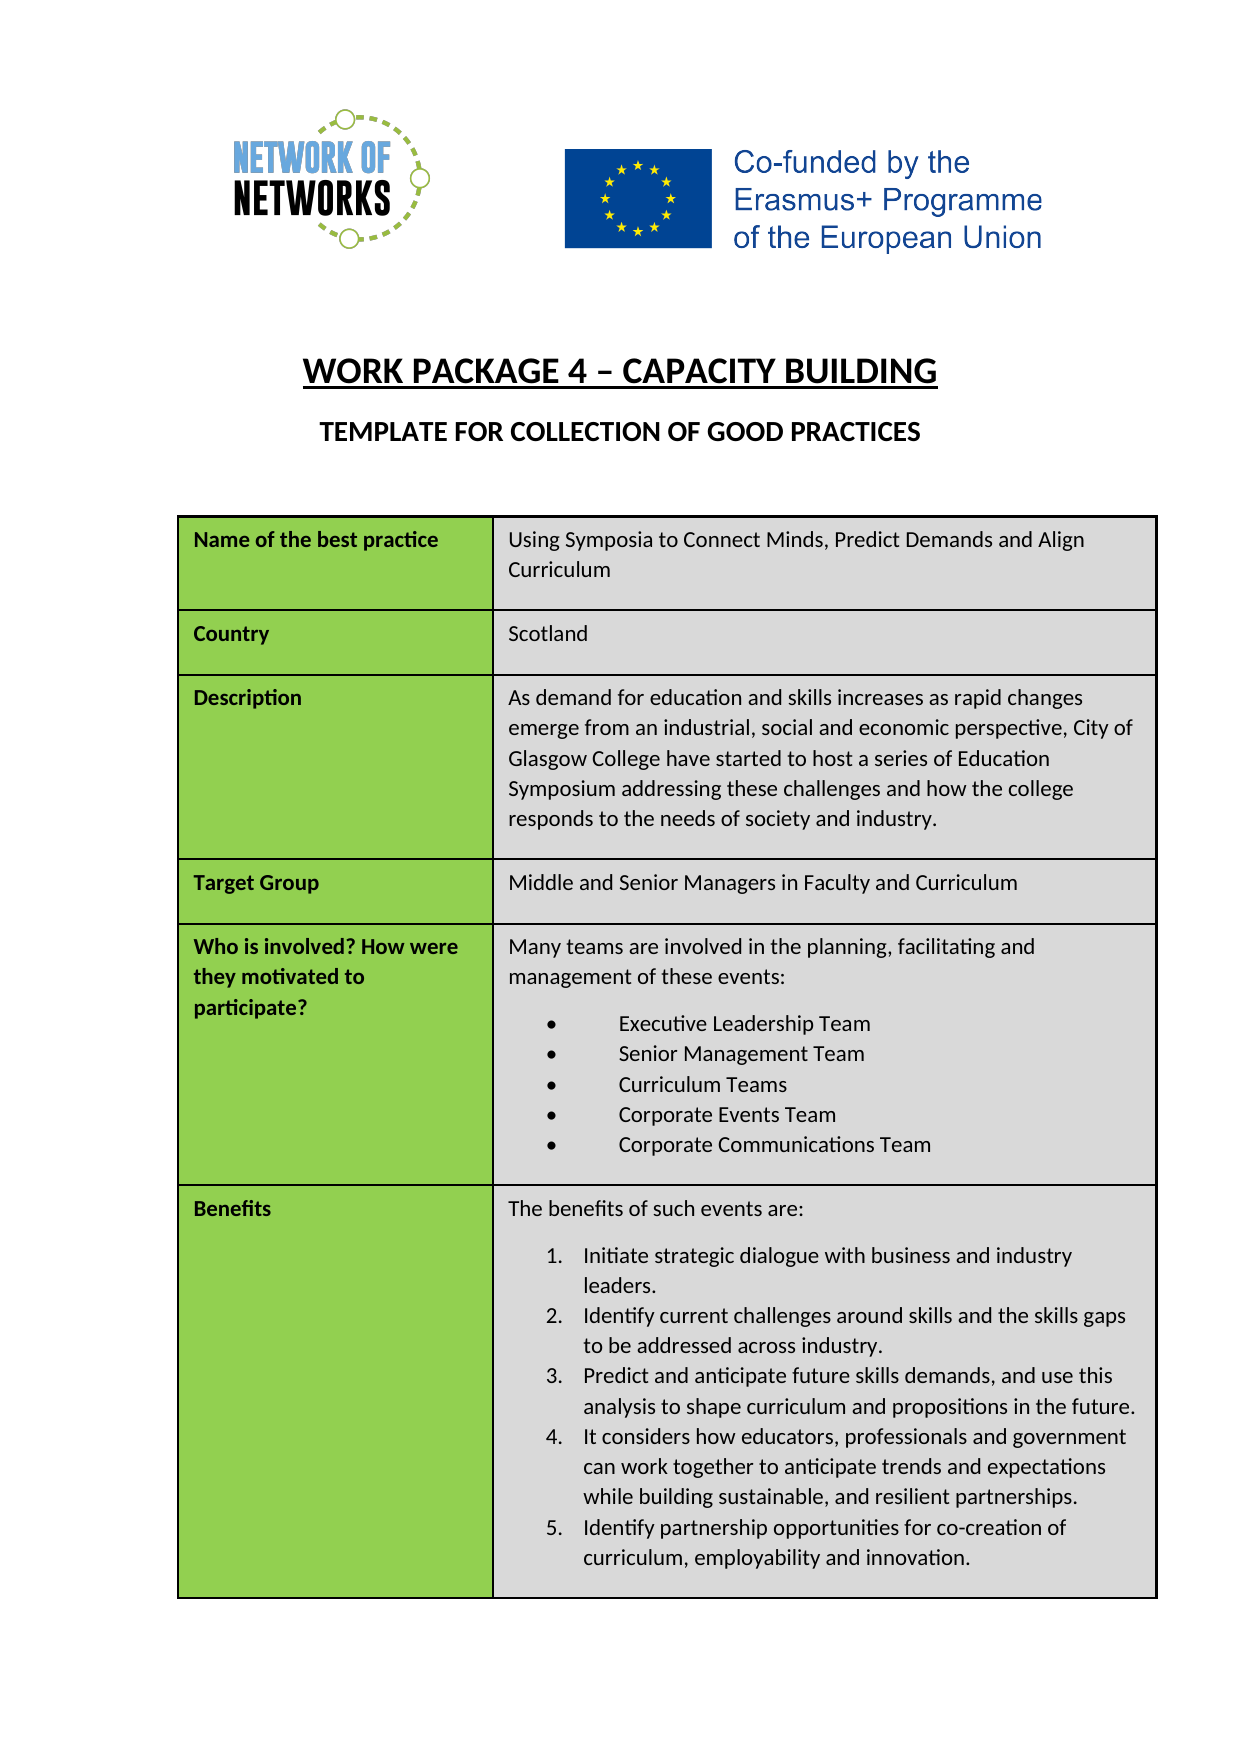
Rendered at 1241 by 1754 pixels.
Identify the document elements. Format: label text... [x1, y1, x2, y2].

table_cell The benefits of such events are: Initiate strategic dialogue with business and industry leaders. Identify current challenges around skills and the skills gaps to be addressed across industry. Predict and anticipate future skills demands, and use this analysis to shape curriculum and propositions in the future. It considers how educators, professionals and government can work together to anticipate trends and expectations while building sustainable, and resilient partnerships. Identify partnership opportunities for co-creation of curriculum, employability and innovation. [494, 1186, 1155, 1597]
table_cell Who is involved? How were they motivated to participate? [179, 925, 492, 1184]
table_cell Benefits [179, 1186, 492, 1597]
table_cell Description [179, 676, 492, 858]
table_cell Middle and Senior Managers in Faculty and Curriculum [494, 860, 1155, 923]
table_cell As demand for education and skills increases as rapid changes emerge from an industrial, social and economic perspective, City of Glasgow College have started to host a series of Education Symposium addressing these challenges and how the college responds to the needs of society and industry. [494, 676, 1155, 858]
text TEMPLATE FOR COLLECTION OF GOOD PRACTICES [177, 413, 1063, 449]
text WORK PACKAGE 4 – CAPACITY BUILDING [177, 347, 1063, 393]
table_header Name of the best practice [179, 518, 492, 609]
table_header Using Symposia to Connect Minds, Predict Demands and Align Curriculum [494, 518, 1155, 609]
table_cell Many teams are involved in the planning, facilitating and management of these events: Executive Leadership Team Senior Management Team Curriculum Teams Corporate Events Team Corporate Communications Team [494, 925, 1155, 1184]
table_cell Scotland [494, 611, 1155, 674]
table_cell Country [179, 611, 492, 674]
picture [564, 149, 1042, 254]
table_cell Target Group [179, 860, 492, 923]
picture [177, 73, 472, 254]
